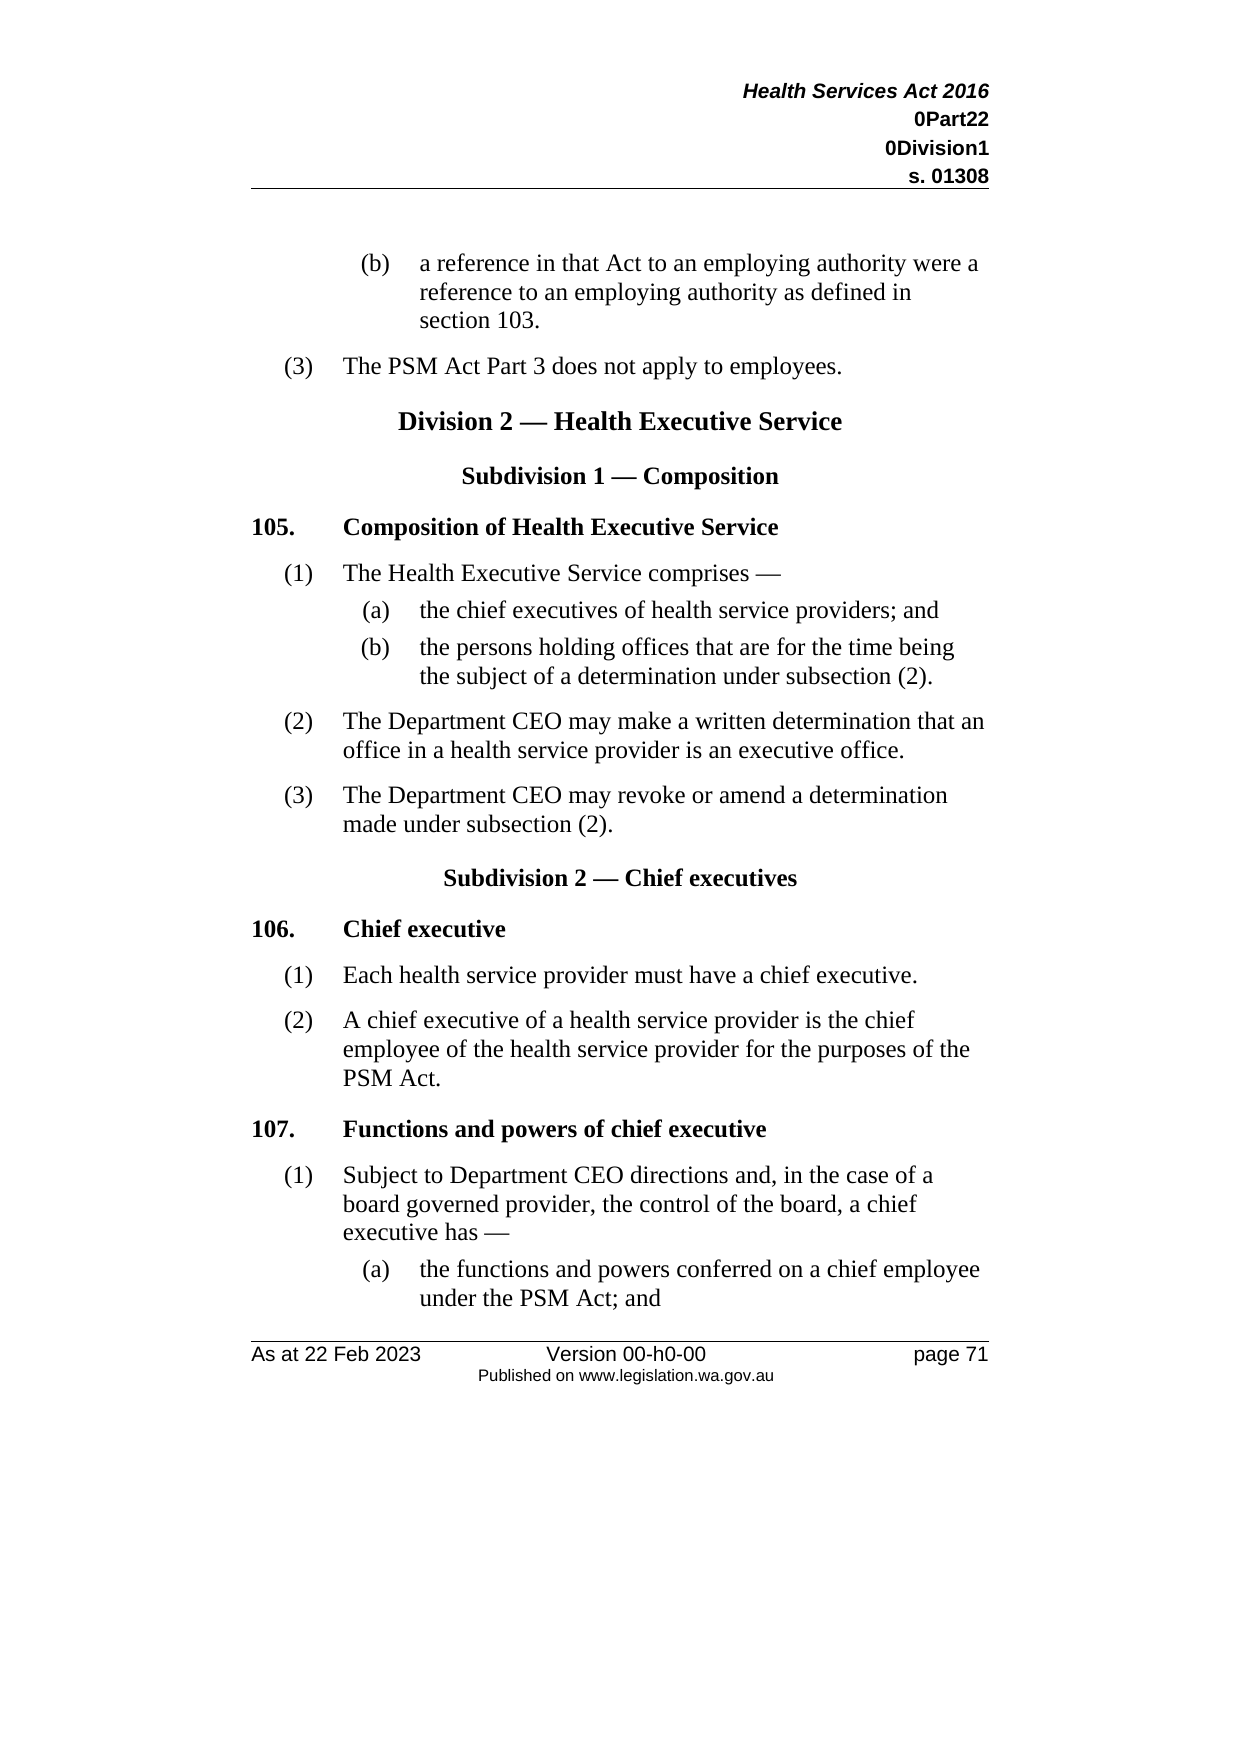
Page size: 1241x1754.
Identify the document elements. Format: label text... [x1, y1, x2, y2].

subtitle Division 2 — Health Executive Service [251, 405, 989, 436]
text (a) the functions and powers conferred on a chief employee under the PSM Act; and [251, 1254, 989, 1312]
text (a) the chief executives of health service providers; and [251, 595, 989, 624]
text (2) The Department CEO may make a written determination that an office in a health service provider is an executive office. [251, 706, 989, 764]
subtitle Subdivision 1 — Composition [251, 461, 989, 489]
text (1) Subject to Department CEO directions and, in the case of a board governed provider, the control of the board, a chief executive has — [251, 1160, 989, 1246]
text (1) Each health service provider must have a chief executive. [251, 960, 989, 989]
text (2) A chief executive of a health service provider is the chief employee of the health service provider for the purposes of the PSM Act. [251, 1005, 989, 1092]
text (3) The Department CEO may revoke or amend a determination made under subsection (2). [251, 780, 989, 838]
subtitle 107. Functions and powers of chief executive [251, 1114, 989, 1143]
text (3) The PSM Act Part 3 does not apply to employees. [251, 351, 989, 380]
subtitle Subdivision 2 — Chief executives [251, 863, 989, 892]
text (b) the persons holding offices that are for the time being the subject of a determination under subsection (2). [251, 632, 989, 689]
text (b) a reference in that Act to an employing authority were a reference to an employing authority as defined in section 103. [251, 248, 989, 334]
subtitle 105. Composition of Health Executive Service [251, 512, 989, 541]
subtitle 106. Chief executive [251, 914, 989, 943]
text (1) The Health Executive Service comprises — [251, 558, 989, 587]
